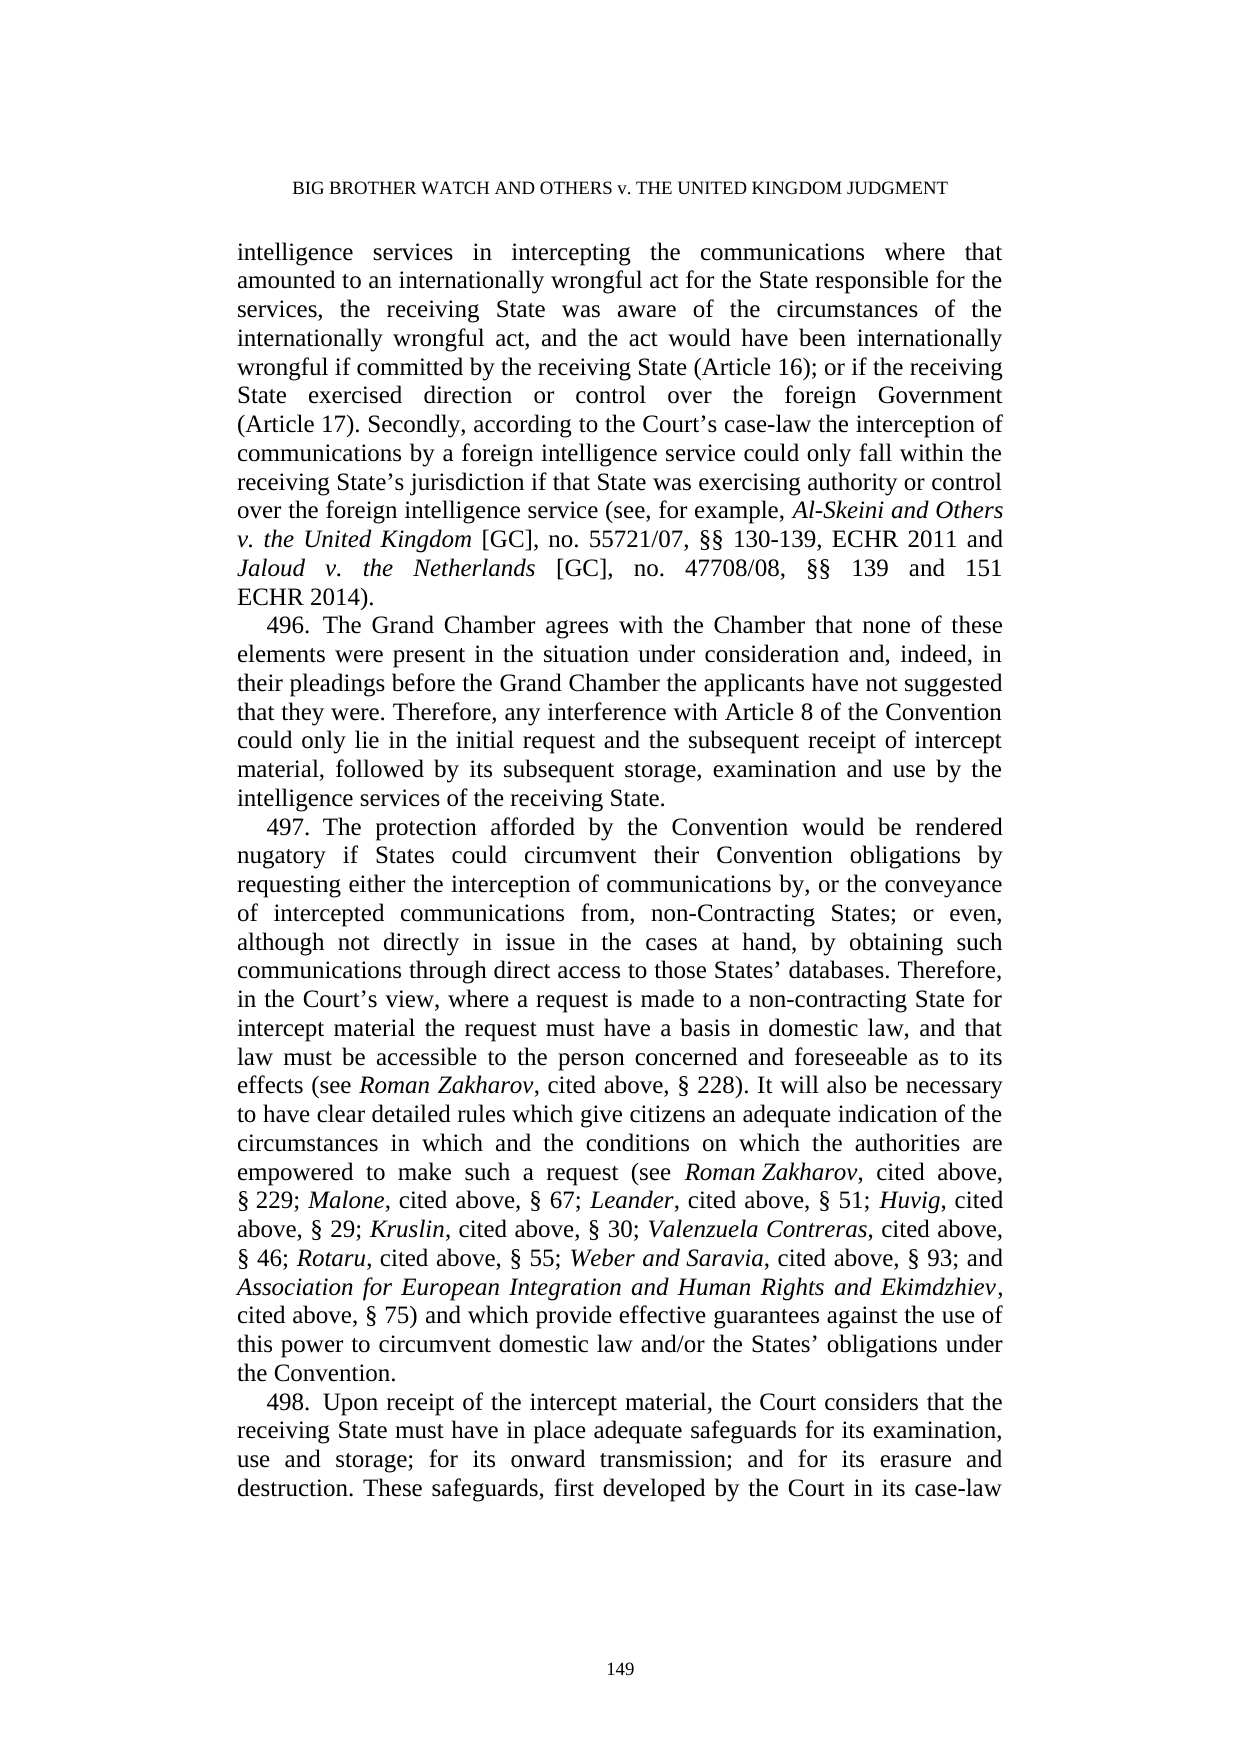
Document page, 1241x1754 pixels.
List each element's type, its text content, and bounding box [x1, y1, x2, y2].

text 496. The Grand Chamber agrees with the Chamber that none of these elements were present in the situation under consideration and, indeed, in their pleadings before the Grand Chamber the applicants have not suggested that they were. Therefore, any interference with Article 8 of the Convention could only lie in the initial request and the subsequent receipt of intercept material, followed by its subsequent storage, examination and use by the intelligence services of the receiving State. [237, 611, 1003, 812]
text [237, 1387, 1003, 1502]
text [237, 237, 1003, 611]
text 497. The protection afforded by the Convention would be rendered nugatory if States could circumvent their Convention obligations by requesting either the interception of communications by, or the conveyance of intercepted communications from, non-Contracting States; or even, although not directly in issue in the cases at hand, by obtaining such communications through direct access to those States’ databases. Therefore, in the Court’s view, where a request is made to a non-contracting State for intercept material the request must have a basis in domestic law, and that law must be accessible to the person concerned and foreseeable as to its effects (see Roman Zakharov, cited above, § 228). It will also be necessary to have clear detailed rules which give citizens an adequate indication of the circumstances in which and the conditions on which the authorities are empowered to make such a request (see Roman Zakharov, cited above, § 229; Malone, cited above, § 67; Leander, cited above, § 51; Huvig, cited above, § 29; Kruslin, cited above, § 30; Valenzuela Contreras, cited above, § 46; Rotaru, cited above, § 55; Weber and Saravia, cited above, § 93; and Association for European Integration and Human Rights and Ekimdzhiev, cited above, § 75) and which provide effective guarantees against the use of this power to circumvent domestic law and/or the States’ obligations under the Convention. [237, 812, 1003, 1387]
